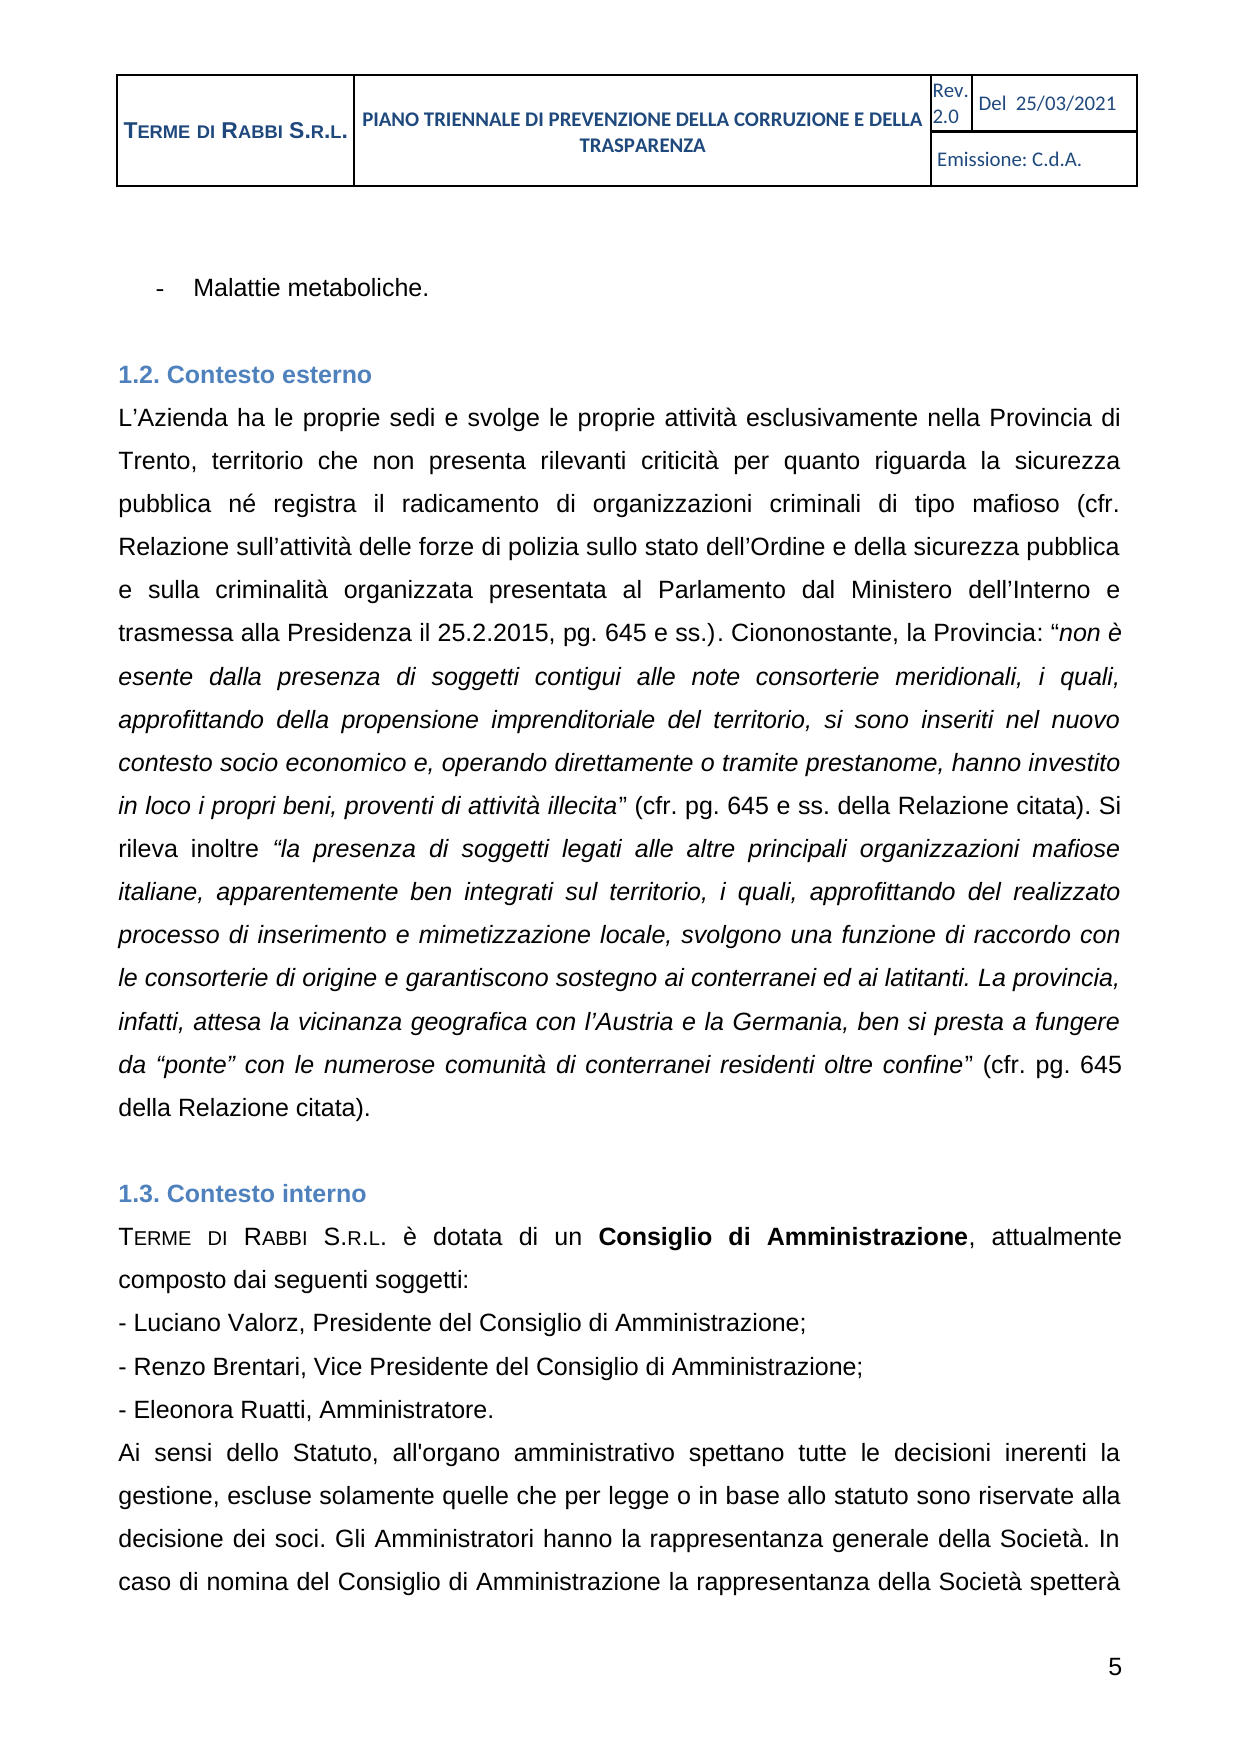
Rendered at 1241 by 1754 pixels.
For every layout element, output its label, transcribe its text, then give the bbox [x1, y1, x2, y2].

text - Luciano Valorz, Presidente del Consiglio di Amministrazione; [118, 1308, 1122, 1337]
subtitle 1.2. Contesto esterno [118, 360, 1122, 388]
text L’Azienda ha le proprie sedi e svolge le proprie attività esclusivamente nella Provincia di Trento, territorio che non presenta rilevanti criticità per quanto riguarda la sicurezza pubblica né registra il radicamento di organizzazioni criminali di tipo mafioso (cfr. Relazione sull’attività delle forze di polizia sullo stato dell’Ordine e della sicurezza pubblica e sulla criminalità organizzata presentata al Parlamento dal Ministero dell’Interno e trasmessa alla Presidenza il 25.2.2015, pg. 645 e ss.). Ciononostante, la Provincia: “non è esente dalla presenza di soggetti contigui alle note consorterie meridionali, i quali, approfittando della propensione imprenditoriale del territorio, si sono inseriti nel nuovo contesto socio economico e, operando direttamente o tramite prestanome, hanno investito in loco i propri beni, proventi di attività illecita” (cfr. pg. 645 e ss. della Relazione citata). Si rileva inoltre “la presenza di soggetti legati alle altre principali organizzazioni mafiose italiane, apparentemente ben integrati sul territorio, i quali, approfittando del realizzato processo di inserimento e mimetizzazione locale, svolgono una funzione di raccordo con le consorterie di origine e garantiscono sostegno ai conterranei ed ai latitanti. La provincia, infatti, attesa la vicinanza geografica con l’Austria e la Germania, ben si presta a fungere da “ponte” con le numerose comunità di conterranei residenti oltre confine” (cfr. pg. 645 della Relazione citata). [118, 403, 1122, 1122]
text Terme di Rabbi S.r.l. è dotata di un Consiglio di Amministrazione, attualmente composto dai seguenti soggetti: [118, 1222, 1122, 1294]
list Malattie metaboliche. [156, 273, 1122, 302]
text - Eleonora Ruatti, Amministratore. [118, 1395, 1122, 1423]
subtitle 1.3. Contesto interno [118, 1179, 1122, 1208]
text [118, 1438, 1122, 1596]
text - Renzo Brentari, Vice Presidente del Consiglio di Amministrazione; [118, 1352, 1122, 1380]
